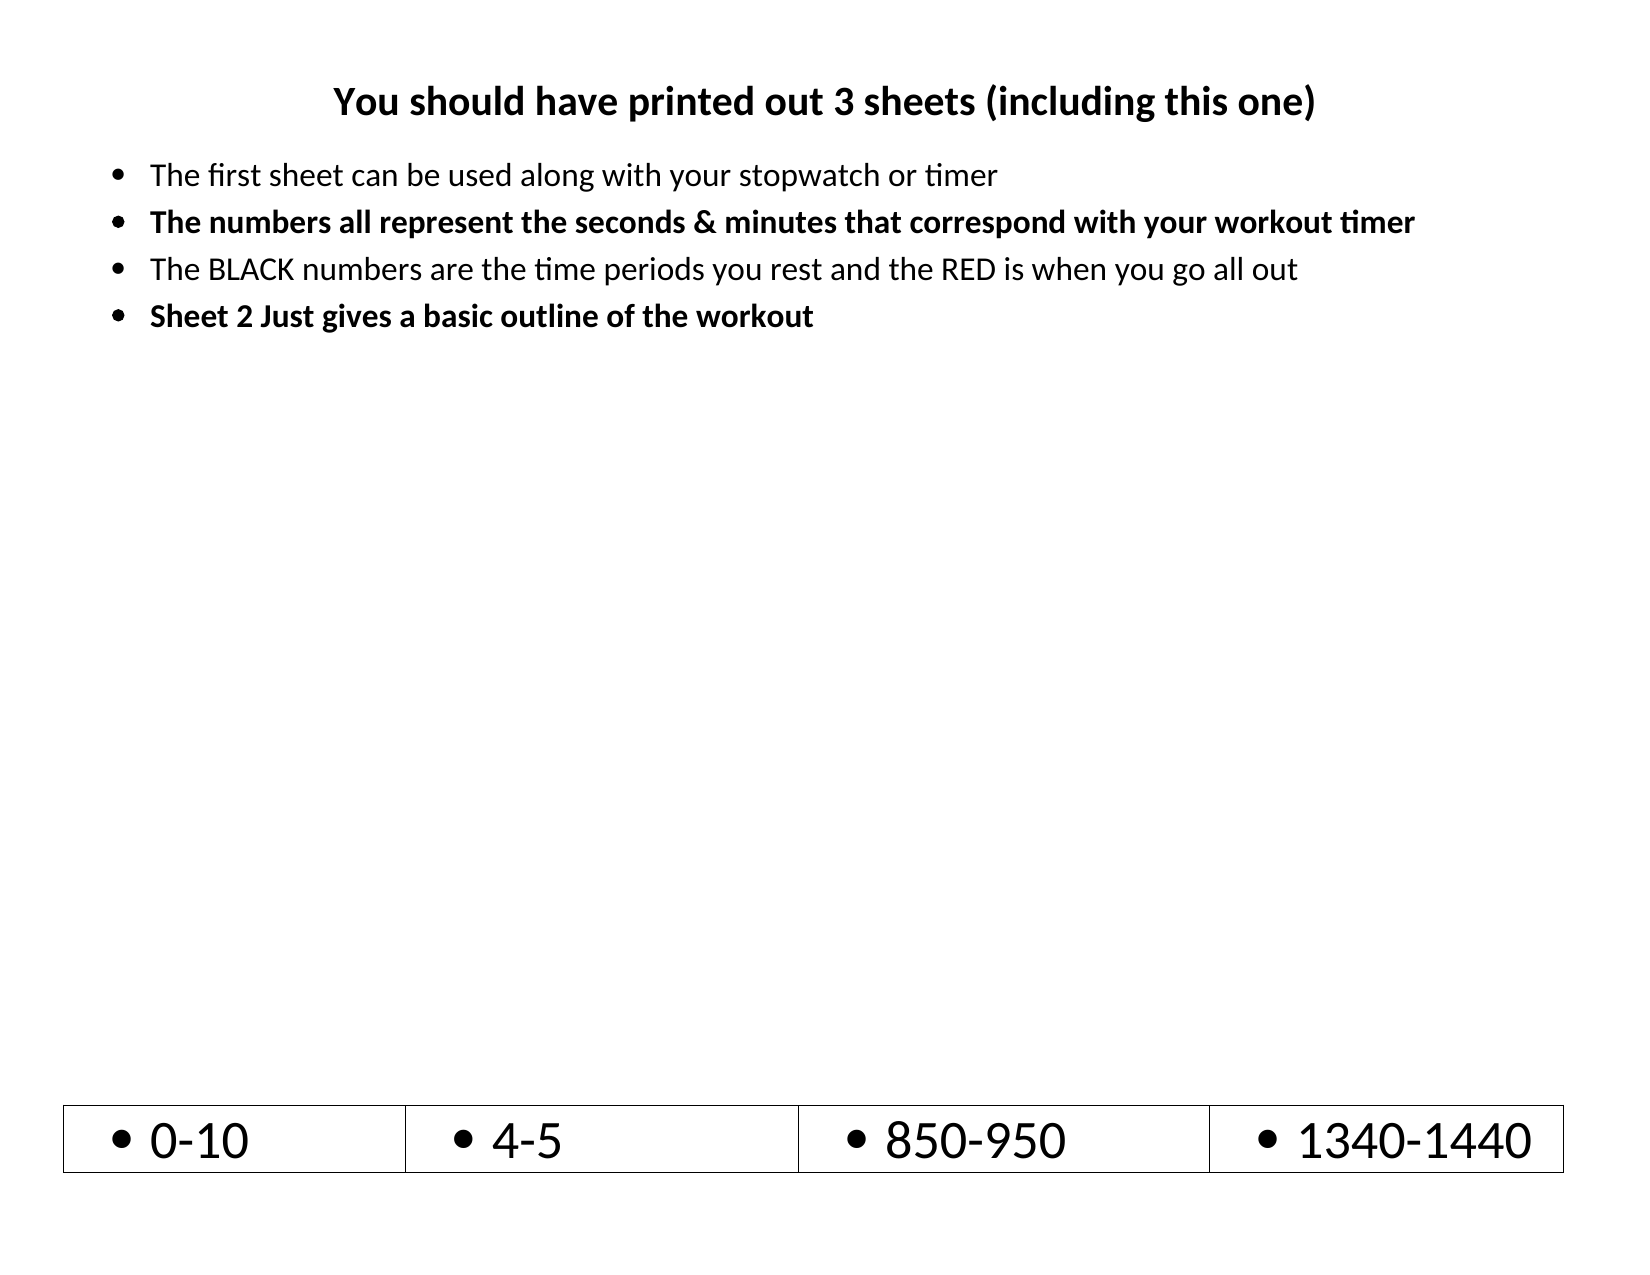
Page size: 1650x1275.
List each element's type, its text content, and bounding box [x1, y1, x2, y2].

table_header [799, 1106, 1209, 1172]
list The BLACK numbers are the time periods you rest and the RED is when you go all out [112, 248, 1575, 288]
list The first sheet can be used along with your stopwatch or timer [112, 154, 1575, 195]
text You should have printed out 3 sheets (including this one) [75, 75, 1575, 126]
list Sheet 2 Just gives a basic outline of the workout [112, 294, 1575, 335]
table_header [64, 1106, 405, 1172]
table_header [406, 1106, 798, 1172]
list The numbers all represent the seconds & minutes that correspond with your workout timer [112, 201, 1575, 242]
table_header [1210, 1106, 1563, 1172]
